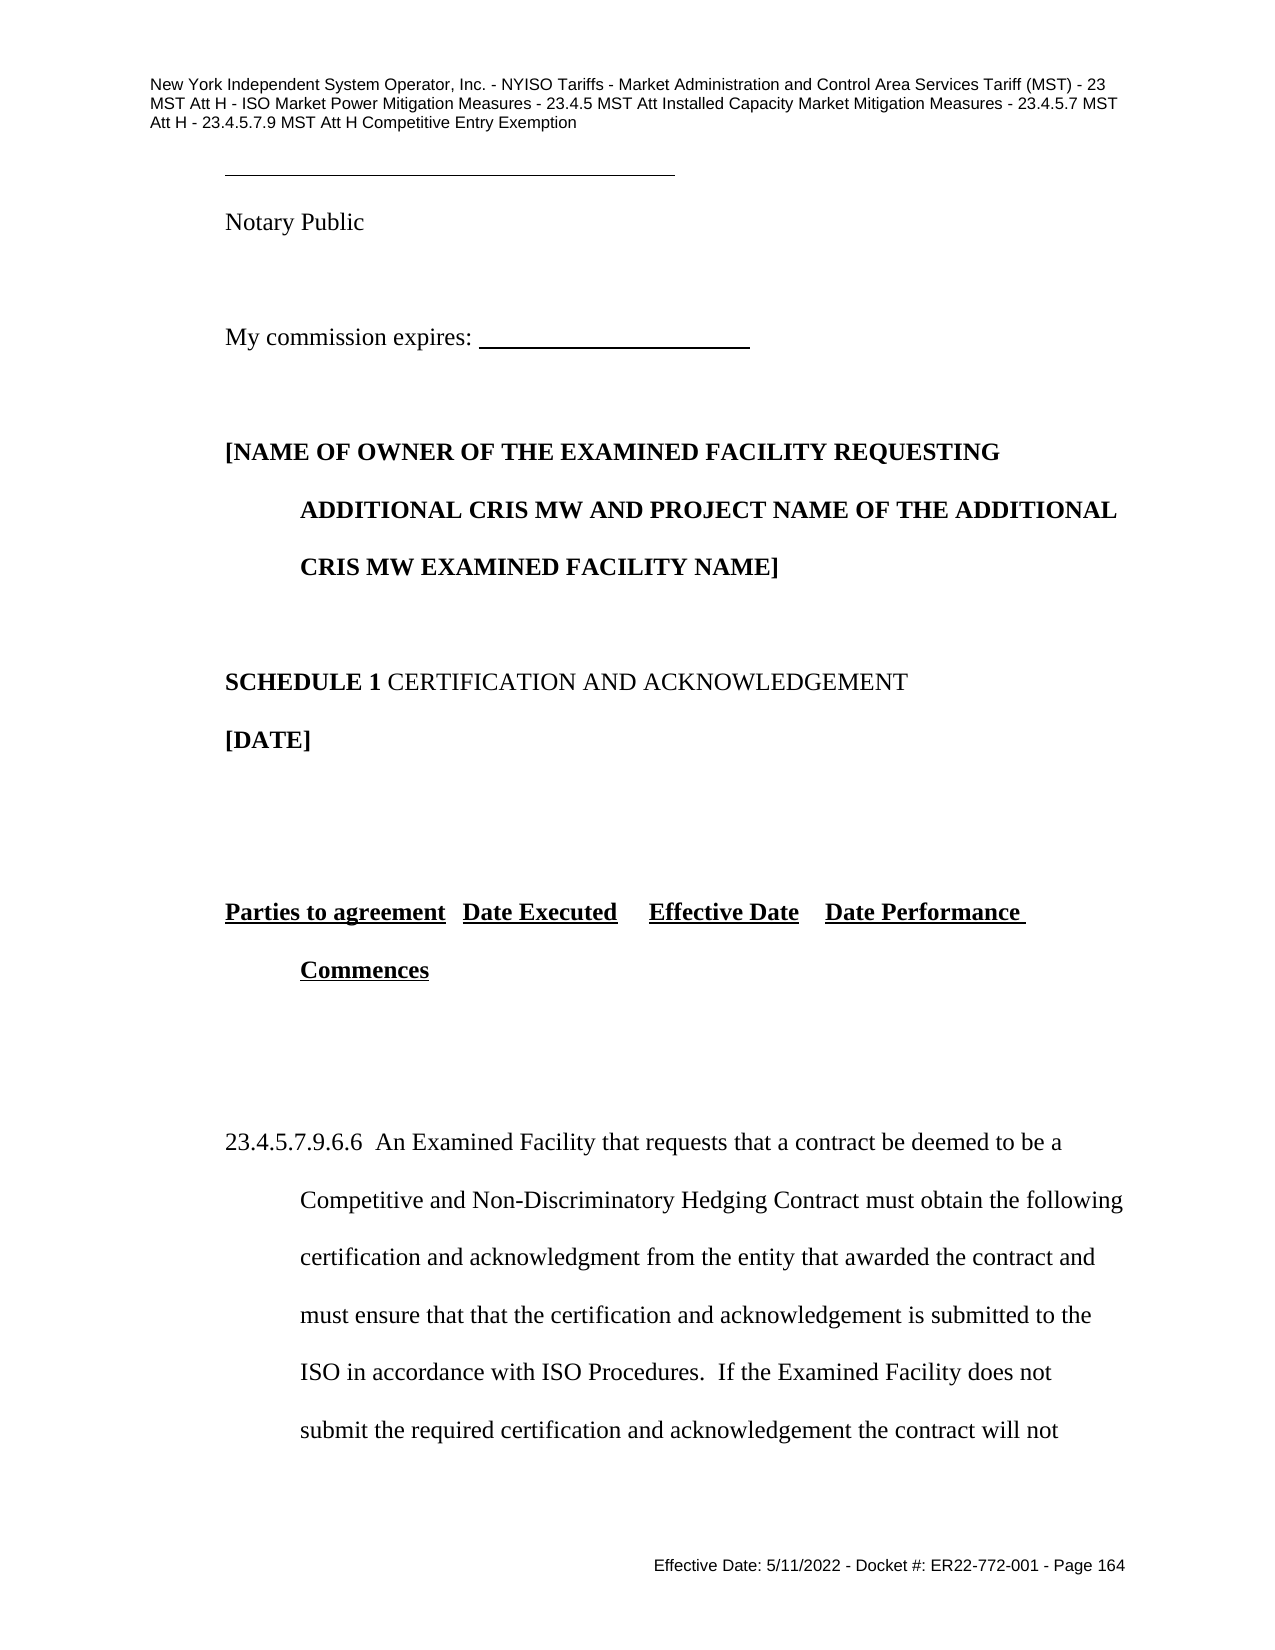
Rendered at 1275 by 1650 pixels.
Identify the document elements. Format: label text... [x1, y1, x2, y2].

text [225, 1127, 1125, 1444]
text [NAME OF OWNER OF THE EXAMINED FACILITY REQUESTING ADDITIONAL CRIS MW AND PROJECT NAME OF THE ADDITIONAL CRIS MW EXAMINED FACILITY NAME] [225, 437, 1125, 581]
text SCHEDULE 1 CERTIFICATION AND ACKNOWLEDGEMENT [225, 667, 1125, 696]
text Notary Public [225, 207, 1125, 236]
text Parties to agreement Date Executed Effective Date Date Performance Commences [225, 897, 1125, 984]
text My commission expires: [225, 322, 1125, 351]
text [DATE] [225, 725, 1125, 754]
